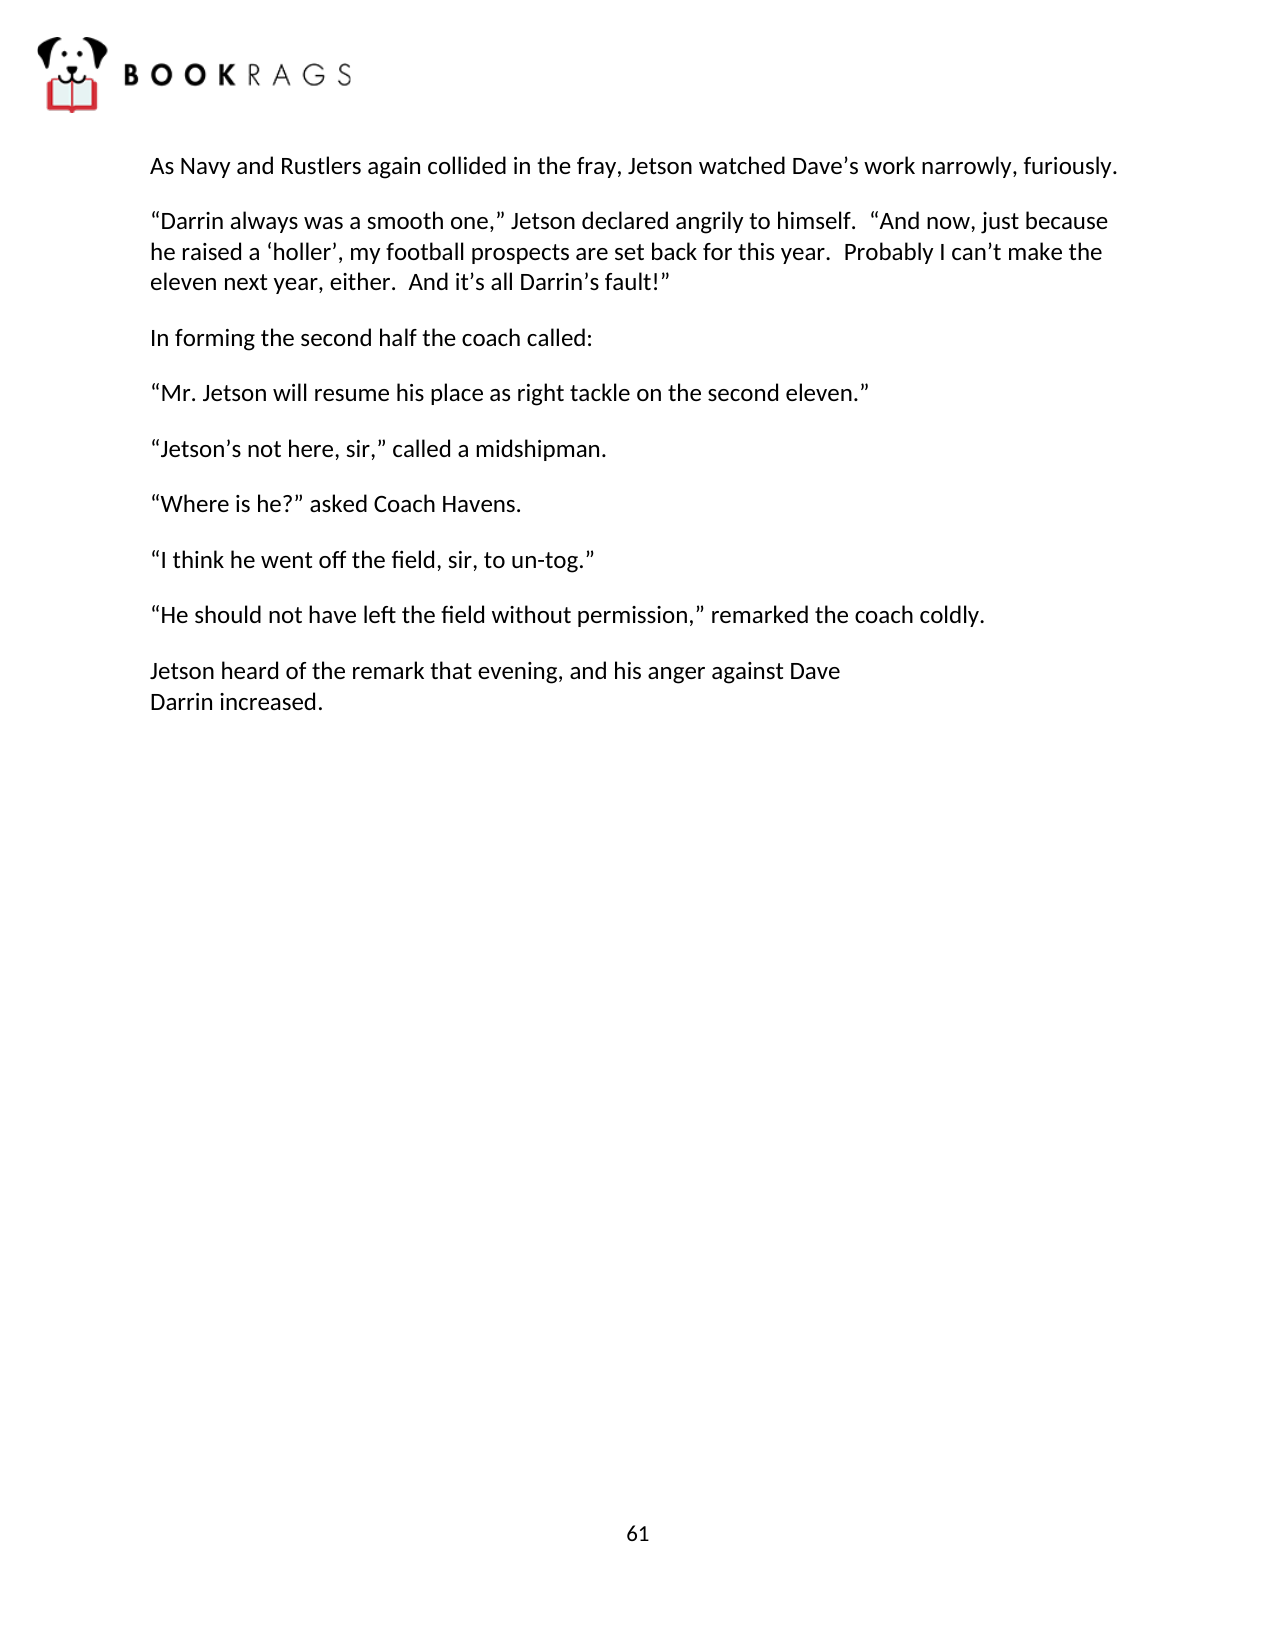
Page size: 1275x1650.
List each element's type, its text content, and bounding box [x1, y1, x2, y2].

text “I think he went off the field, sir, to un-tog.” [150, 544, 1125, 575]
text In forming the second half the coach called: [150, 322, 1125, 353]
text “Jetson’s not here, sir,” called a midshipman. [150, 433, 1125, 464]
text “Where is he?” asked Coach Havens. [150, 489, 1125, 519]
text As Navy and Rustlers again collided in the fray, Jetson watched Dave’s work narrowly, furiously. [150, 150, 1125, 181]
picture [37, 37, 351, 113]
text “He should not have left the field without permission,” remarked the coach coldly. [150, 600, 1125, 630]
text “Darrin always was a smooth one,” Jetson declared angrily to himself. “And now, just because he raised a ‘holler’, my football prospects are set back for this year. Probably I can’t make the eleven next year, either. And it’s all Darrin’s fault!” [150, 206, 1125, 297]
text “Mr. Jetson will resume his place as right tackle on the second eleven.” [150, 378, 1125, 408]
text Jetson heard of the remark that evening, and his anger against Dave Darrin increased. [150, 655, 1125, 716]
